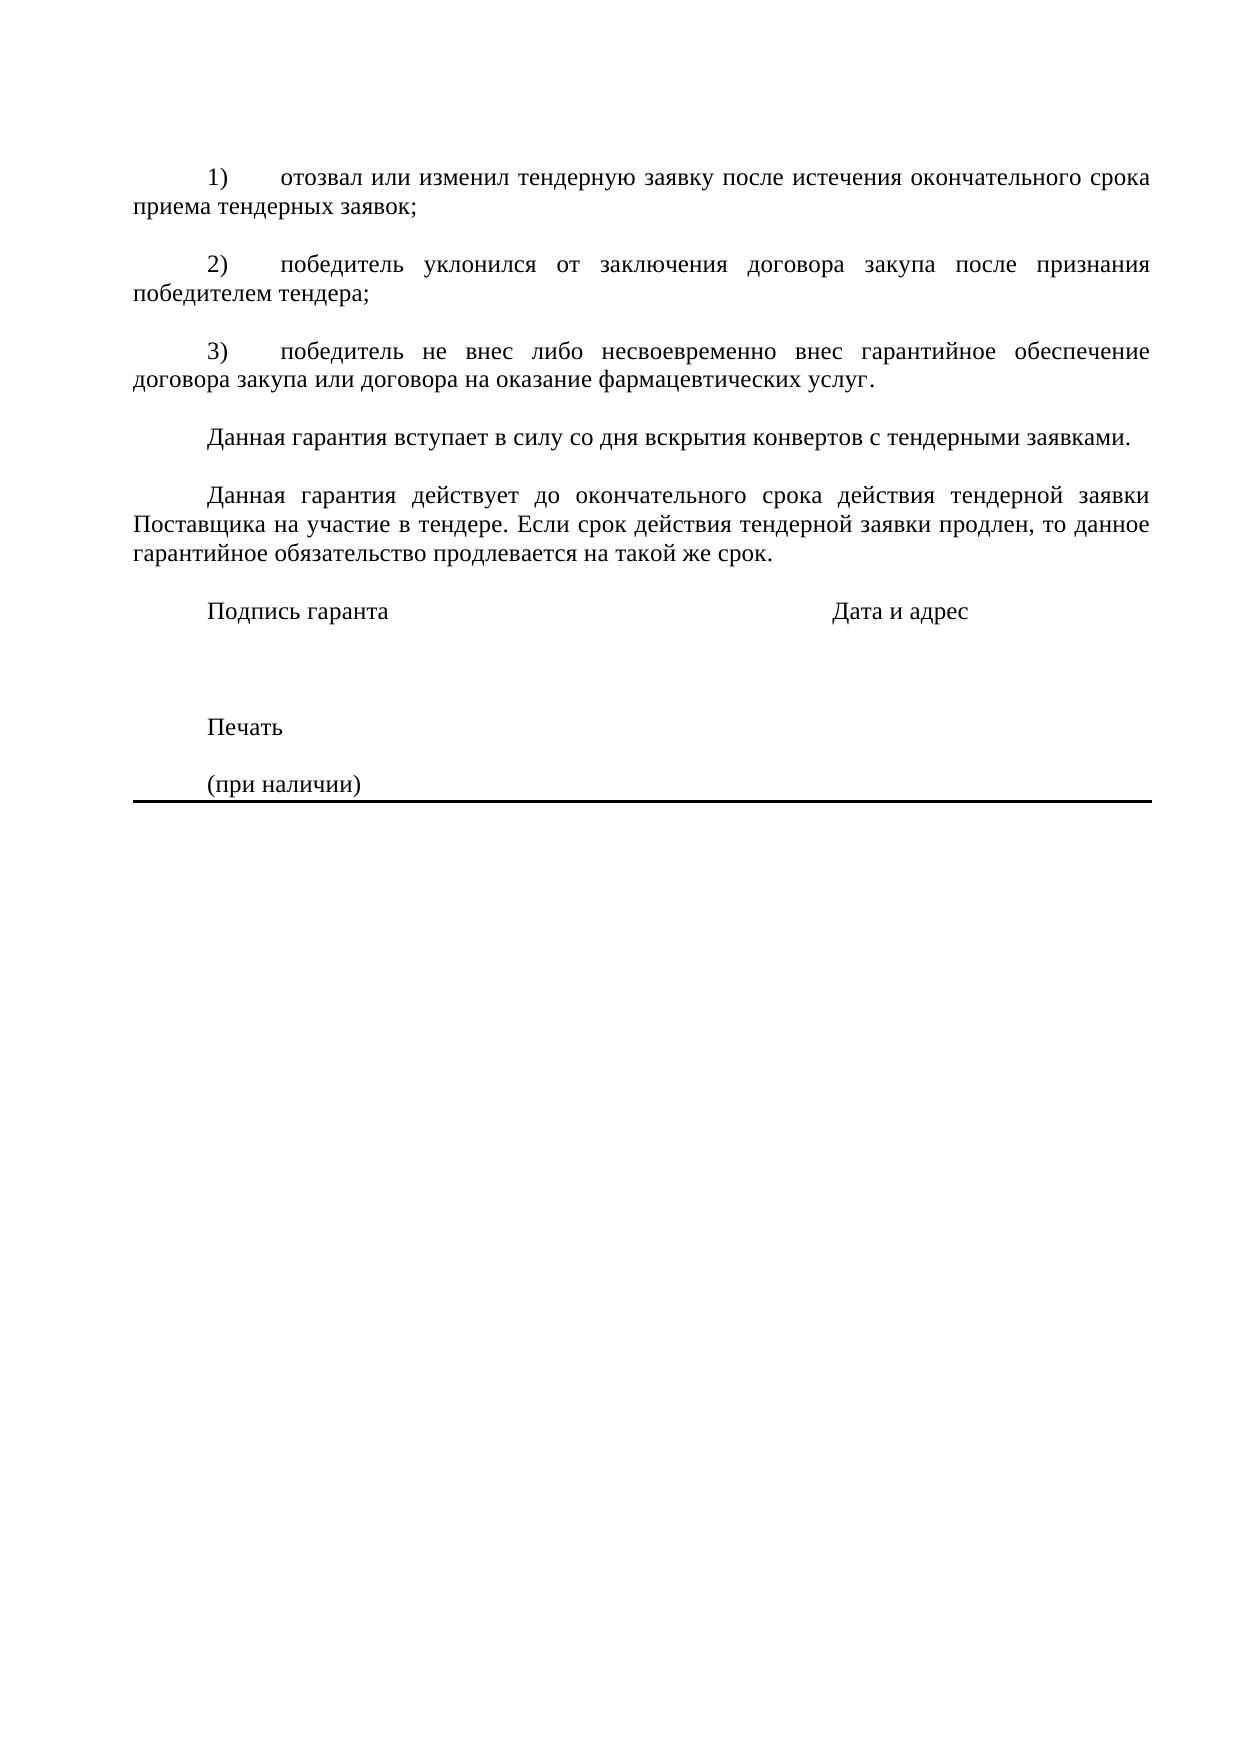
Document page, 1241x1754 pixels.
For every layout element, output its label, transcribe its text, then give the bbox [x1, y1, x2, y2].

text 2) победитель уклонился от заключения договора закупа после признания победителем тендера; [133, 249, 1152, 307]
text Данная гарантия действует до окончательного срока действия тендерной заявки Поставщика на участие в тендере. Если срок действия тендерной заявки продлен, то данное гарантийное обязательство продлевается на такой же срок. [133, 480, 1152, 567]
text 3) победитель не внес либо несвоевременно внес гарантийное обеспечение договора закупа или договора на оказание фармацевтических услуг. [133, 336, 1152, 393]
text Данная гарантия вступает в силу со дня вскрытия конвертов с тендерными заявками. [133, 422, 1152, 451]
text 1) отозвал или изменил тендерную заявку после истечения окончательного срока приема тендерных заявок; [133, 162, 1152, 220]
text (при наличии) [133, 769, 1152, 800]
text Печать [133, 712, 1152, 740]
text Подпись гаранта Дата и адрес [133, 596, 1152, 624]
